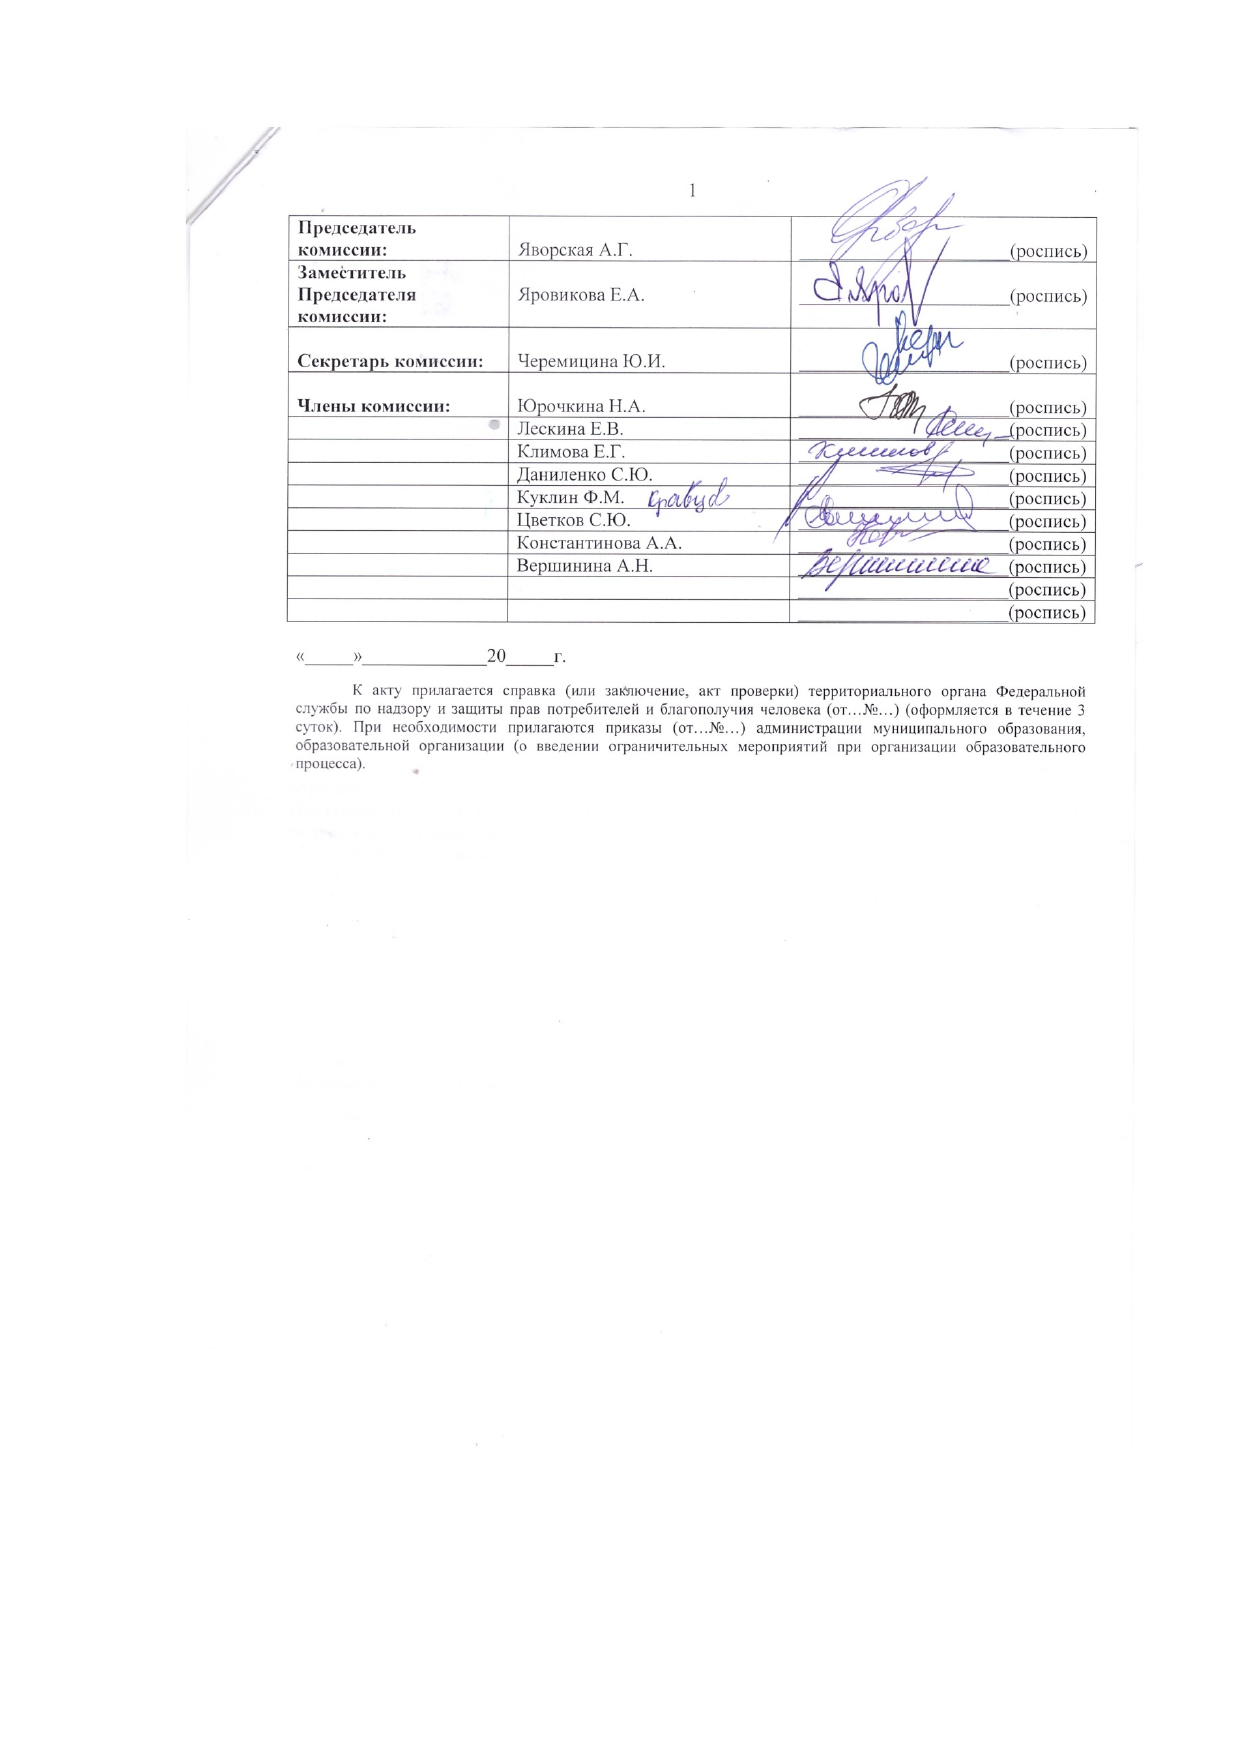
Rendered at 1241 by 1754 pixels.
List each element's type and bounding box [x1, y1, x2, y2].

picture [177, 118, 1152, 1458]
